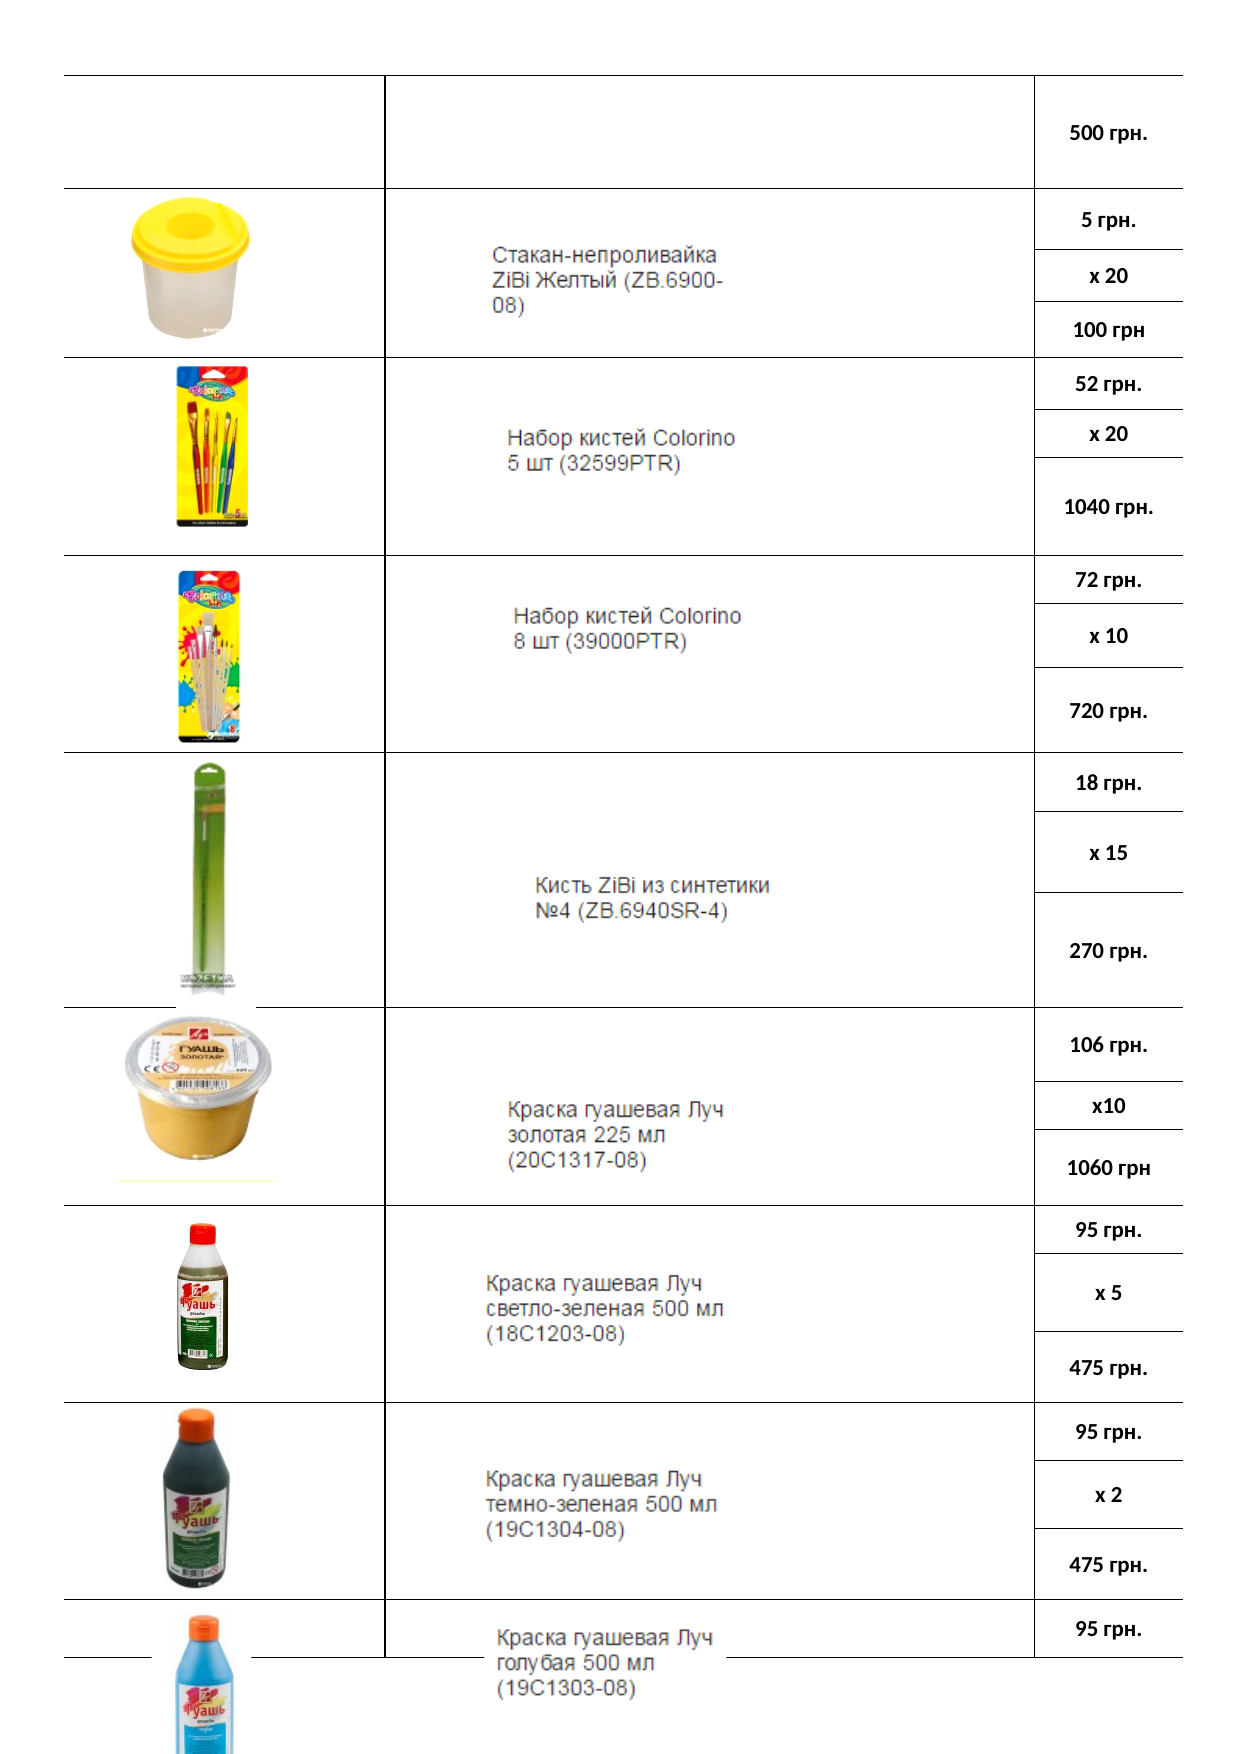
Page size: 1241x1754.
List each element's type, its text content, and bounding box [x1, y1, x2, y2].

table_cell [386, 1206, 1034, 1402]
table_cell х 10 [1035, 604, 1182, 667]
picture [484, 1606, 727, 1707]
table_cell х10 [1035, 1082, 1182, 1129]
table_cell [64, 189, 384, 357]
table_cell [64, 1008, 384, 1204]
table_cell х 2 [1035, 1461, 1182, 1528]
table_cell 270 грн. [1035, 893, 1182, 1007]
table_cell [64, 556, 384, 752]
table_cell 1040 грн. [1035, 458, 1182, 554]
table_cell 475 грн. [1035, 1332, 1182, 1402]
table_cell [386, 1600, 1034, 1657]
picture [473, 1451, 727, 1572]
picture [476, 212, 727, 327]
picture [159, 1218, 237, 1381]
picture [126, 193, 257, 341]
table_cell [64, 753, 384, 1007]
table_cell 100 грн [1035, 302, 1182, 357]
table_cell х 15 [1035, 812, 1182, 892]
table_cell [386, 753, 1034, 1007]
table_cell [386, 1403, 1034, 1599]
table_cell [64, 358, 384, 554]
table_cell х 20 [1035, 250, 1182, 301]
picture [493, 1038, 741, 1187]
picture [493, 408, 750, 490]
picture [503, 586, 750, 673]
table_cell [386, 189, 1034, 357]
table_cell 52 грн. [1035, 358, 1182, 409]
picture [151, 1405, 257, 1598]
table_cell 720 грн. [1035, 668, 1182, 752]
table_cell [64, 1206, 384, 1402]
table_cell 18 грн. [1035, 753, 1182, 811]
table_cell 1060 грн [1035, 1130, 1182, 1204]
table_cell х 20 [1035, 410, 1182, 457]
picture [189, 1734, 221, 1740]
table_cell 500 грн. [1035, 76, 1182, 188]
picture [159, 564, 257, 746]
picture [151, 1612, 252, 1754]
picture [115, 760, 279, 1182]
table_cell [386, 358, 1034, 554]
table_cell [64, 1600, 384, 1657]
table_cell 72 грн. [1035, 556, 1182, 603]
picture [463, 1250, 732, 1353]
picture [520, 777, 780, 927]
table_cell 5 грн. [1035, 189, 1182, 249]
table_cell 106 грн. [1035, 1008, 1182, 1081]
table_cell х 5 [1035, 1254, 1182, 1331]
table_cell 475 грн. [1035, 1529, 1182, 1599]
table_cell 95 грн. [1035, 1206, 1182, 1253]
table_cell 95 грн. [1035, 1600, 1182, 1657]
picture [167, 361, 257, 532]
table_cell [386, 1008, 1034, 1204]
table_cell 95 грн. [1035, 1403, 1182, 1459]
table_cell [64, 1403, 384, 1599]
table_cell [386, 556, 1034, 752]
